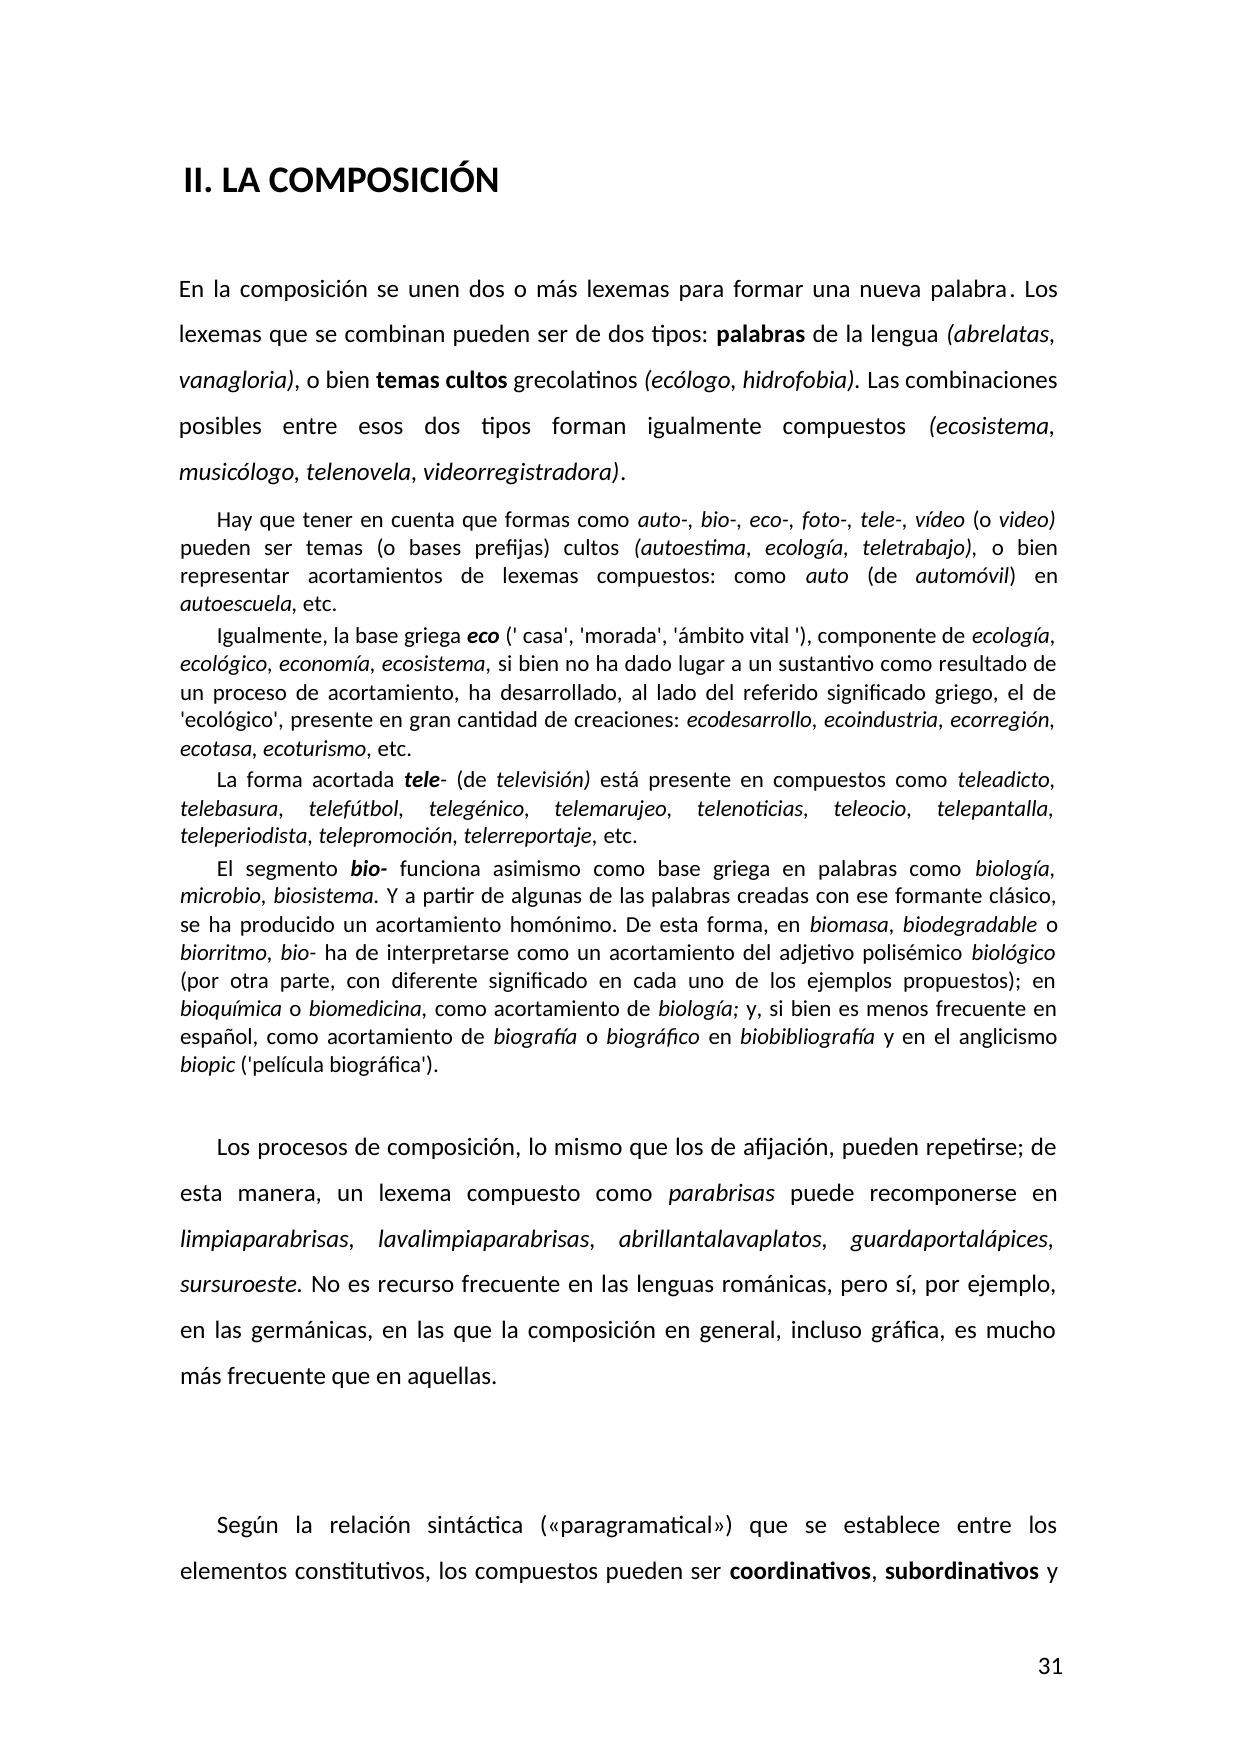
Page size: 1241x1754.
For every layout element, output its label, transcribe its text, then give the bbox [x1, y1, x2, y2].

text Hay que tener en cuenta que formas como auto-, bio-, eco-, foto-, tele-, vídeo (o video) pueden ser temas (o bases prefijas) cultos (autoestima, ecología, teletrabajo), o bien representar acortamientos de lexemas compuestos: como auto (de automóvil) en autoescuela, etc. [180, 506, 1058, 618]
text El segmento bio- funciona asimismo como base griega en palabras como biología, microbio, biosistema. Y a partir de algunas de las palabras creadas con ese formante clásico, se ha producido un acortamiento homónimo. De esta forma, en biomasa, biodegradable o biorritmo, bio- ha de interpretarse como un acortamiento del adjetivo polisémico biológico (por otra parte, con diferente significado en cada uno de los ejemplos propuestos); en bioquímica o biomedicina, como acortamiento de biología; y, si bien es menos frecuente en español, como acortamiento de biografía o biográfico en biobibliografía y en el anglicismo biopic ('película biográfica'). [180, 854, 1058, 1078]
text En la composición se unen dos o más lexemas para formar una nueva palabra. Los lexemas que se combinan pueden ser de dos tipos: palabras de la lengua (abrelatas, vanagloria), o bien temas cultos grecolatinos (ecólogo, hidrofobia). Las combinaciones posibles entre esos dos tipos forman igualmente compuestos (ecosistema, musicólogo, telenovela, videorregistradora). [179, 273, 1058, 486]
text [180, 1509, 1058, 1585]
text Igualmente, la base griega eco (' casa', 'morada', 'ámbito vital '), componente de ecología, ecológico, economía, ecosistema, si bien no ha dado lugar a un sustantivo como resultado de un proceso de acortamiento, ha desarrollado, al lado del referido significado griego, el de 'ecológico', presente en gran cantidad de creaciones: ecodesarrollo, ecoindustria, ecorregión, ecotasa, ecoturismo, etc. [180, 622, 1058, 762]
text Los procesos de composición, lo mismo que los de afijación, pueden repetirse; de esta manera, un lexema compuesto como parabrisas puede recomponerse en limpiaparabrisas, lavalimpiaparabrisas, abrillantalavaplatos, guardaportalápices, sursuroeste. No es recurso frecuente en las lenguas románicas, pero sí, por ejemplo, en las germánicas, en las que la composición en general, incluso gráfica, es mucho más frecuente que en aquellas. [180, 1131, 1058, 1391]
text II. La composición [183, 156, 929, 201]
text La forma acortada tele- (de televisión) está presente en compuestos como teleadicto, telebasura, telefútbol, telegénico, telemarujeo, telenoticias, teleocio, telepantalla, teleperiodista, telepromoción, telerreportaje, etc. [180, 766, 1058, 850]
